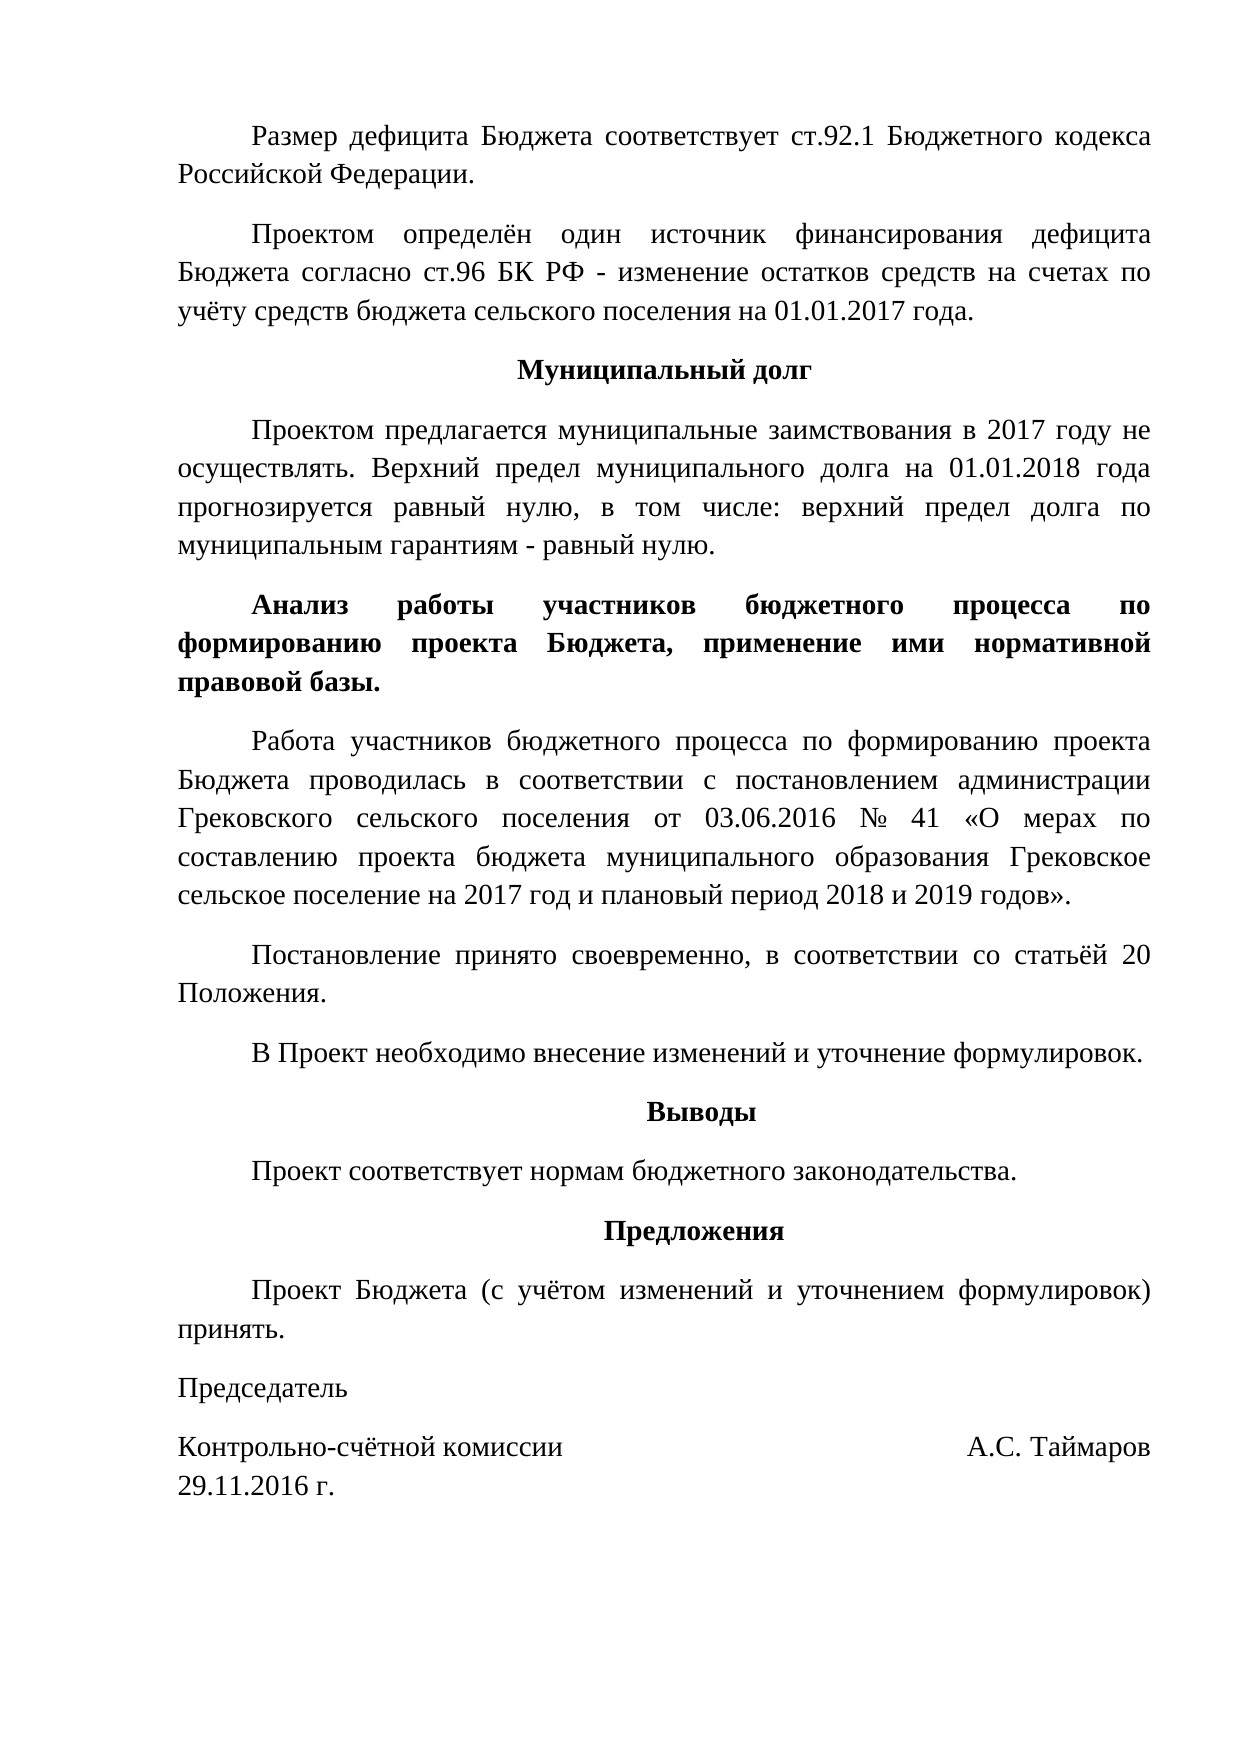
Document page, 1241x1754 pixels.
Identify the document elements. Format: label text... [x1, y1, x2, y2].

text Анализ работы участников бюджетного процесса по формированию проекта Бюджета, применение ими нормативной правовой базы. [177, 587, 1152, 697]
text Работа участников бюджетного процесса по формированию проекта Бюджета проводилась в соответствии с постановлением администрации Грековского сельского поселения от 03.06.2016 № 41 «О мерах по составлению проекта бюджета муниципального образования Грековское сельское поселение на 2017 год и плановый период 2018 и 2019 годов». [177, 723, 1152, 911]
text Предложения [177, 1213, 1152, 1246]
text Проект Бюджета (с учётом изменений и уточнением формулировок) принять. [177, 1272, 1152, 1344]
text Муниципальный долг [177, 352, 1152, 386]
text Контрольно-счётной комиссии А.С. Таймаров 29.11.2016 г. [177, 1429, 1152, 1502]
text Проект соответствует нормам бюджетного законодательства. [177, 1153, 1152, 1187]
text Проектом определён один источник финансирования дефицита Бюджета согласно ст.96 БК РФ - изменение остатков средств на счетах по учёту средств бюджета сельского поселения на 01.01.2017 года. [177, 216, 1152, 327]
text Выводы [177, 1094, 1152, 1128]
text Размер дефицита Бюджета соответствует ст.92.1 Бюджетного кодекса Российской Федерации. [177, 118, 1152, 190]
text Проектом предлагается муниципальные заимствования в 2017 году не осуществлять. Верхний предел муниципального долга на 01.01.2018 года прогнозируется равный нулю, в том числе: верхний предел долга по муниципальным гарантиям - равный нулю. [177, 412, 1152, 561]
text В Проект необходимо внесение изменений и уточнение формулировок. [177, 1035, 1152, 1068]
text Председатель [177, 1370, 1152, 1404]
text Постановление принято своевременно, в соответствии со статьёй 20 Положения. [177, 937, 1152, 1009]
